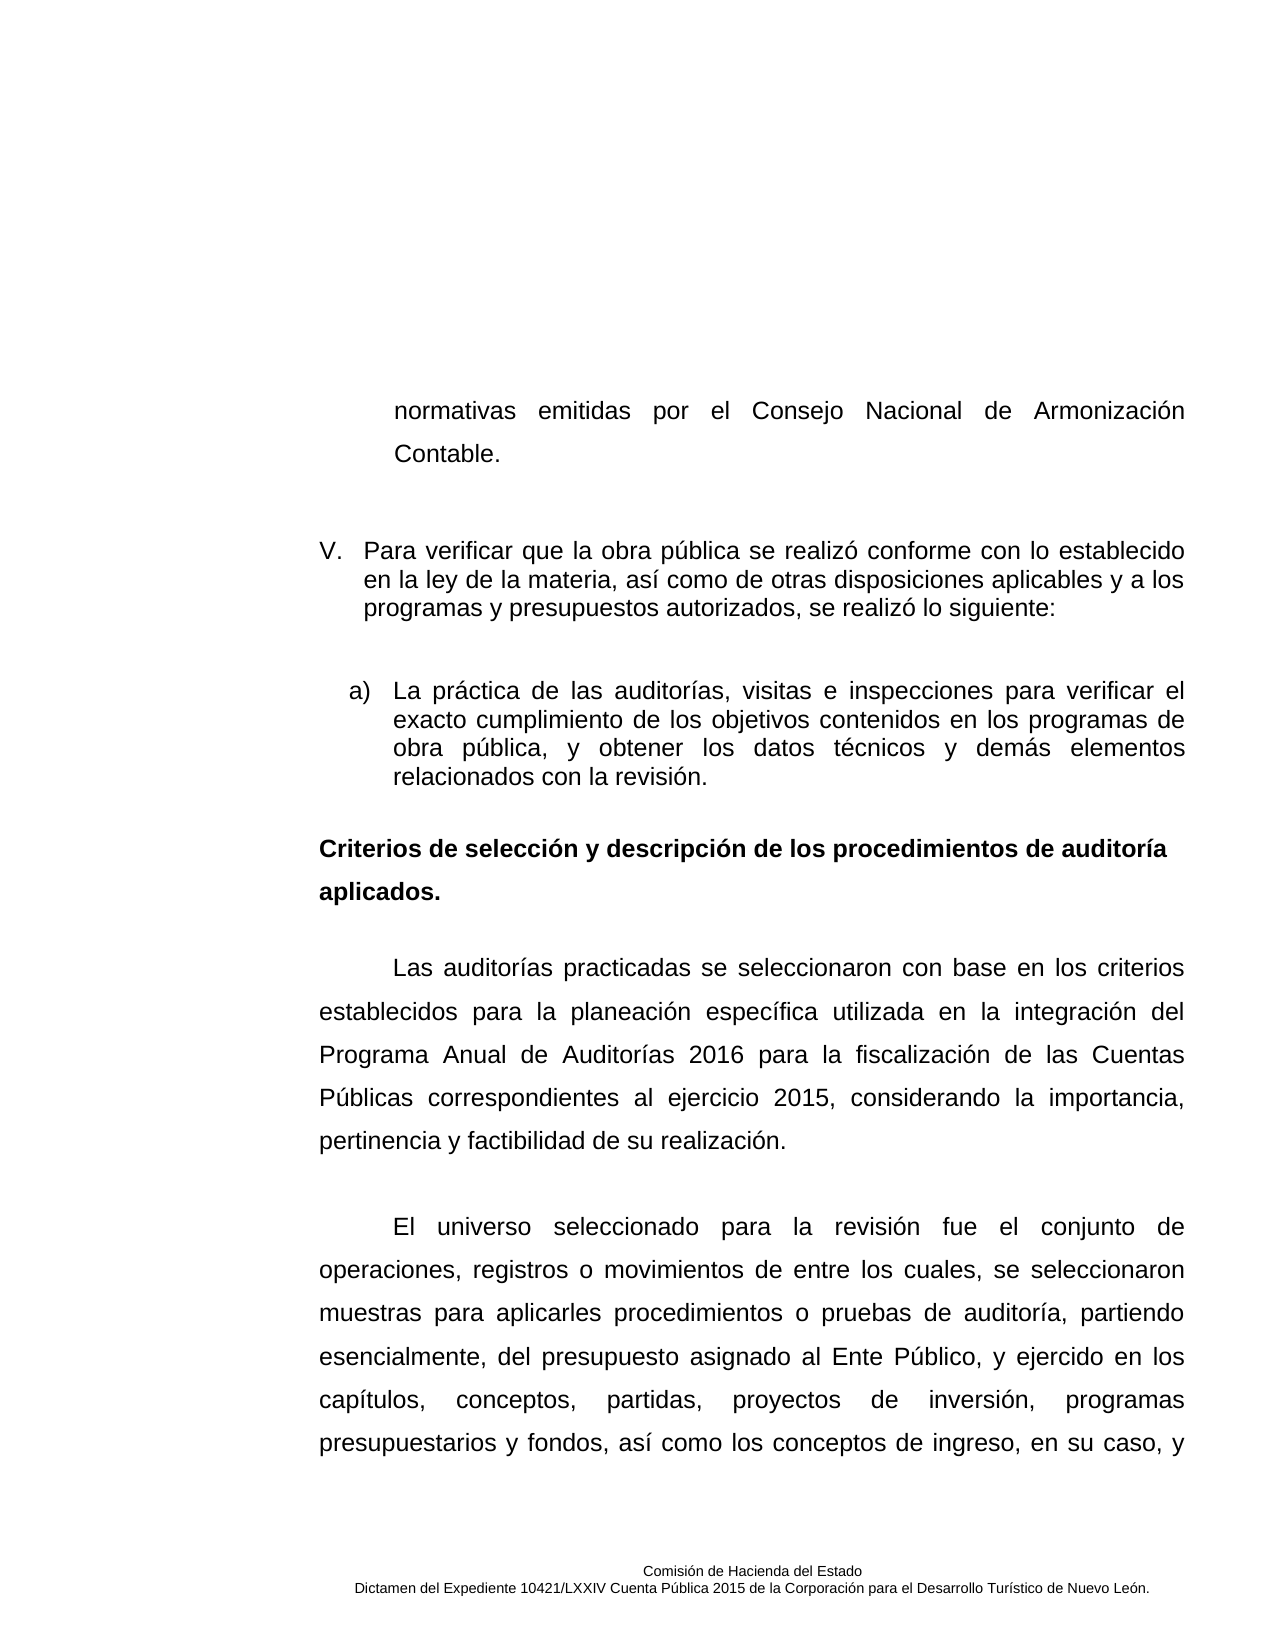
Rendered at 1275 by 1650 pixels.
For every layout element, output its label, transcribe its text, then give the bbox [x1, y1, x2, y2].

list La práctica de las auditorías, visitas e inspecciones para verificar el exacto cumplimiento de los objetivos contenidos en los programas de obra pública, y obtener los datos técnicos y demás elementos relacionados con la revisión. [348, 676, 1186, 791]
text Las auditorías practicadas se seleccionaron con base en los criterios establecidos para la planeación específica utilizada en la integración del Programa Anual de Auditorías 2016 para la fiscalización de las Cuentas Públicas correspondientes al ejercicio 2015, considerando la importancia, pertinencia y factibilidad de su realización. [319, 953, 1186, 1154]
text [319, 1212, 1186, 1456]
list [356, 396, 1186, 468]
list Para verificar que la obra pública se realizó conforme con lo establecido en la ley de la materia, así como de otras disposiciones aplicables y a los programas y presupuestos autorizados, se realizó lo siguiente: [319, 536, 1186, 622]
text Criterios de selección y descripción de los procedimientos de auditoría aplicados. [319, 834, 1186, 906]
